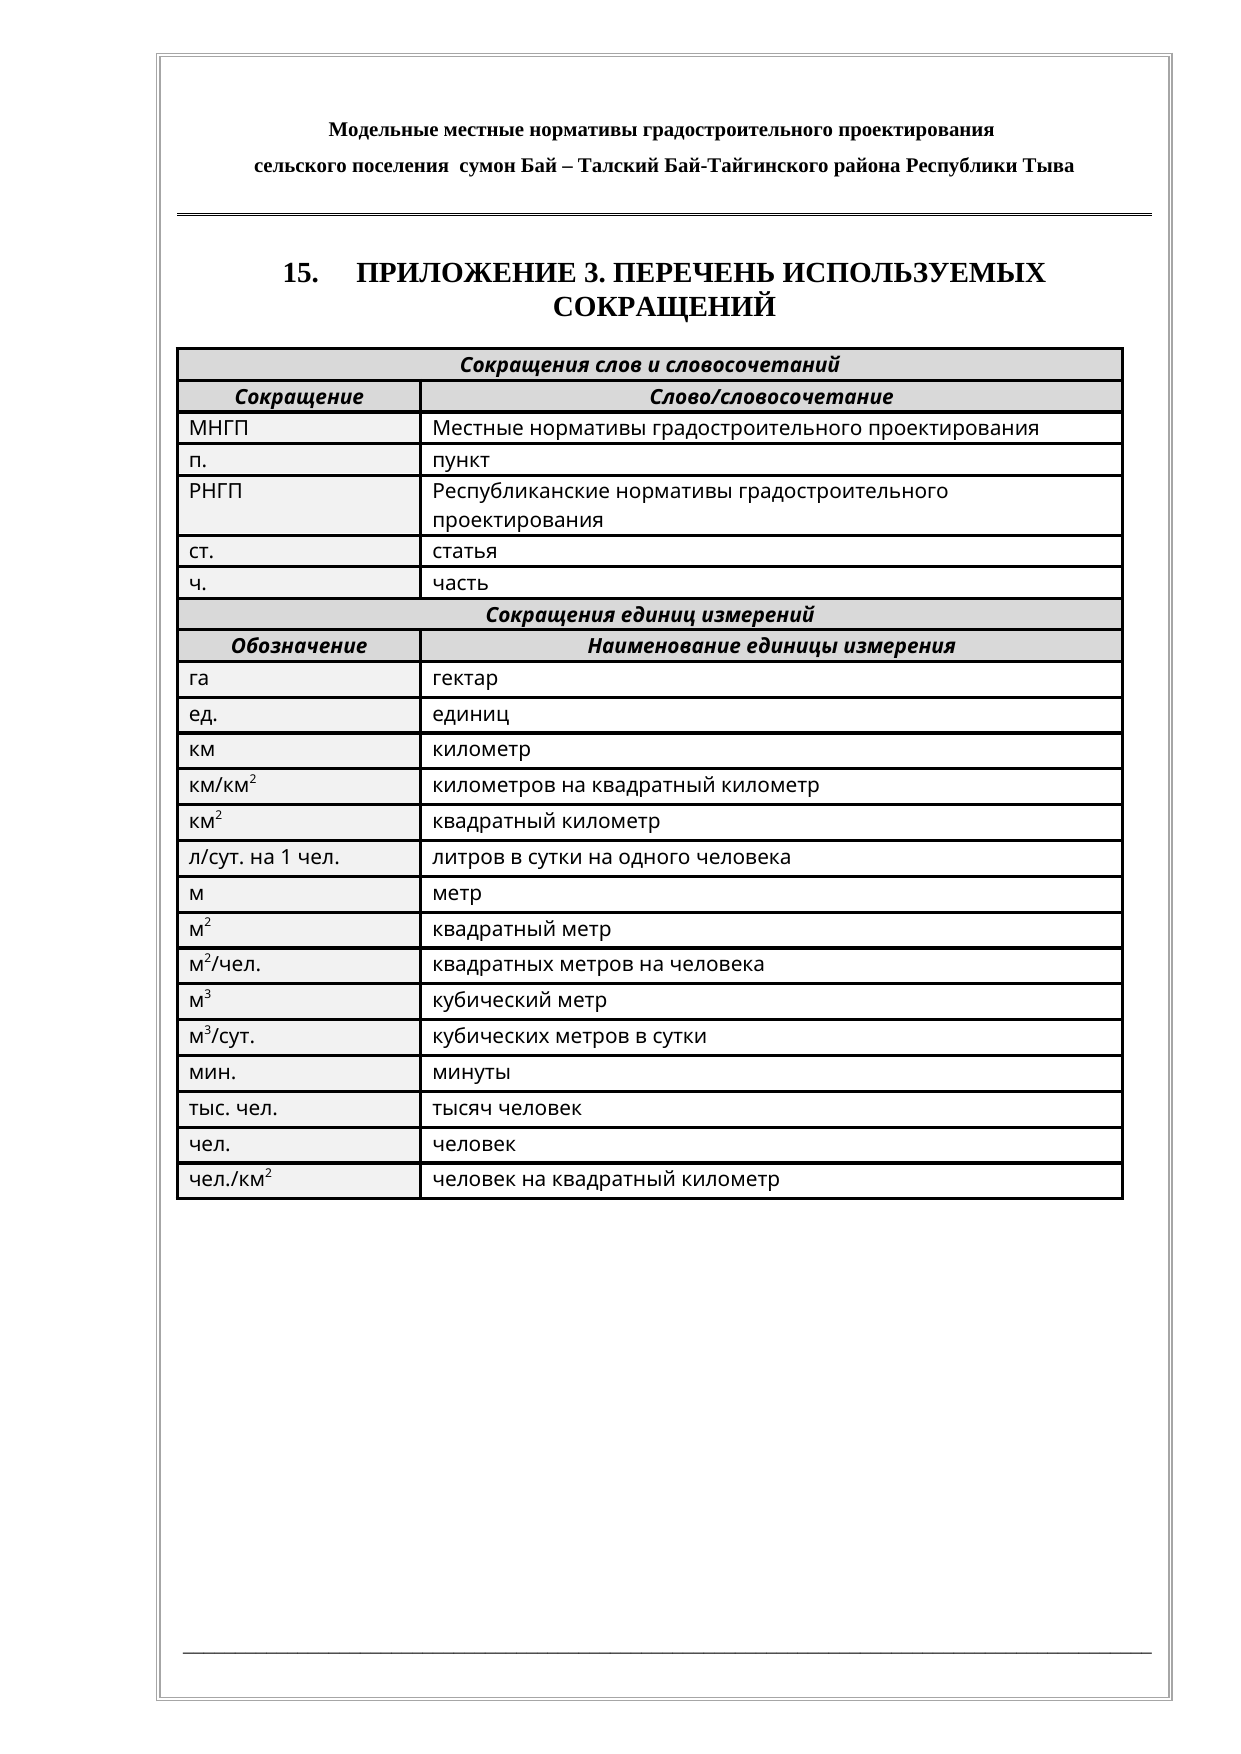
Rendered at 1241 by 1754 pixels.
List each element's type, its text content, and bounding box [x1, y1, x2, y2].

table_header Сокращения слов и словосочетаний [179, 350, 1121, 379]
table_cell Республиканские нормативы градостроительного проектирования [422, 477, 1121, 533]
table_cell чел. [179, 1129, 419, 1161]
table_cell ст. [179, 537, 419, 565]
table_cell м3/сут. [179, 1021, 419, 1054]
table_cell ед. [179, 699, 419, 731]
table_cell литров в сутки на одного человека [422, 842, 1121, 875]
table_cell км [179, 735, 419, 767]
table_cell Сокращения единиц измерений [179, 600, 1121, 628]
table_cell квадратных метров на человека [422, 950, 1121, 982]
table_cell га [179, 663, 419, 696]
table_cell человек [422, 1129, 1121, 1161]
table_cell километров на квадратный километр [422, 770, 1121, 803]
table_cell км/км2 [179, 770, 419, 803]
table_cell квадратный метр [422, 914, 1121, 946]
table_cell км2 [179, 806, 419, 839]
table_cell м2 [179, 914, 419, 946]
table_cell чел./км2 [179, 1165, 419, 1197]
table_cell м2/чел. [179, 950, 419, 982]
table_cell тыс. чел. [179, 1093, 419, 1126]
table_cell человек на квадратный километр [422, 1165, 1121, 1197]
subtitle Приложение 3. Перечень используемых сокращений [177, 255, 1152, 322]
table_cell м [179, 878, 419, 911]
table_cell пункт [422, 445, 1121, 473]
table_cell единиц [422, 699, 1121, 731]
table_cell минуты [422, 1057, 1121, 1090]
table_cell километр [422, 735, 1121, 767]
table_cell п. [179, 445, 419, 473]
table_cell статья [422, 537, 1121, 565]
table_cell Сокращение [179, 382, 419, 410]
table_cell кубических метров в сутки [422, 1021, 1121, 1054]
table_cell РНГП [179, 477, 419, 533]
table_cell часть [422, 568, 1121, 597]
table_cell квадратный километр [422, 806, 1121, 839]
table_cell мин. [179, 1057, 419, 1090]
table_cell метр [422, 878, 1121, 911]
table_cell Наименование единицы измерения [422, 631, 1121, 660]
table_cell ч. [179, 568, 419, 597]
table_cell гектар [422, 663, 1121, 696]
table_cell тысяч человек [422, 1093, 1121, 1126]
table_cell МНГП [179, 414, 419, 442]
table_cell Слово/словосочетание [422, 382, 1121, 410]
table_cell Местные нормативы градостроительного проектирования [422, 414, 1121, 442]
table_cell м3 [179, 985, 419, 1018]
table_cell Обозначение [179, 631, 419, 660]
table_cell л/сут. на 1 чел. [179, 842, 419, 875]
table_cell кубический метр [422, 985, 1121, 1018]
